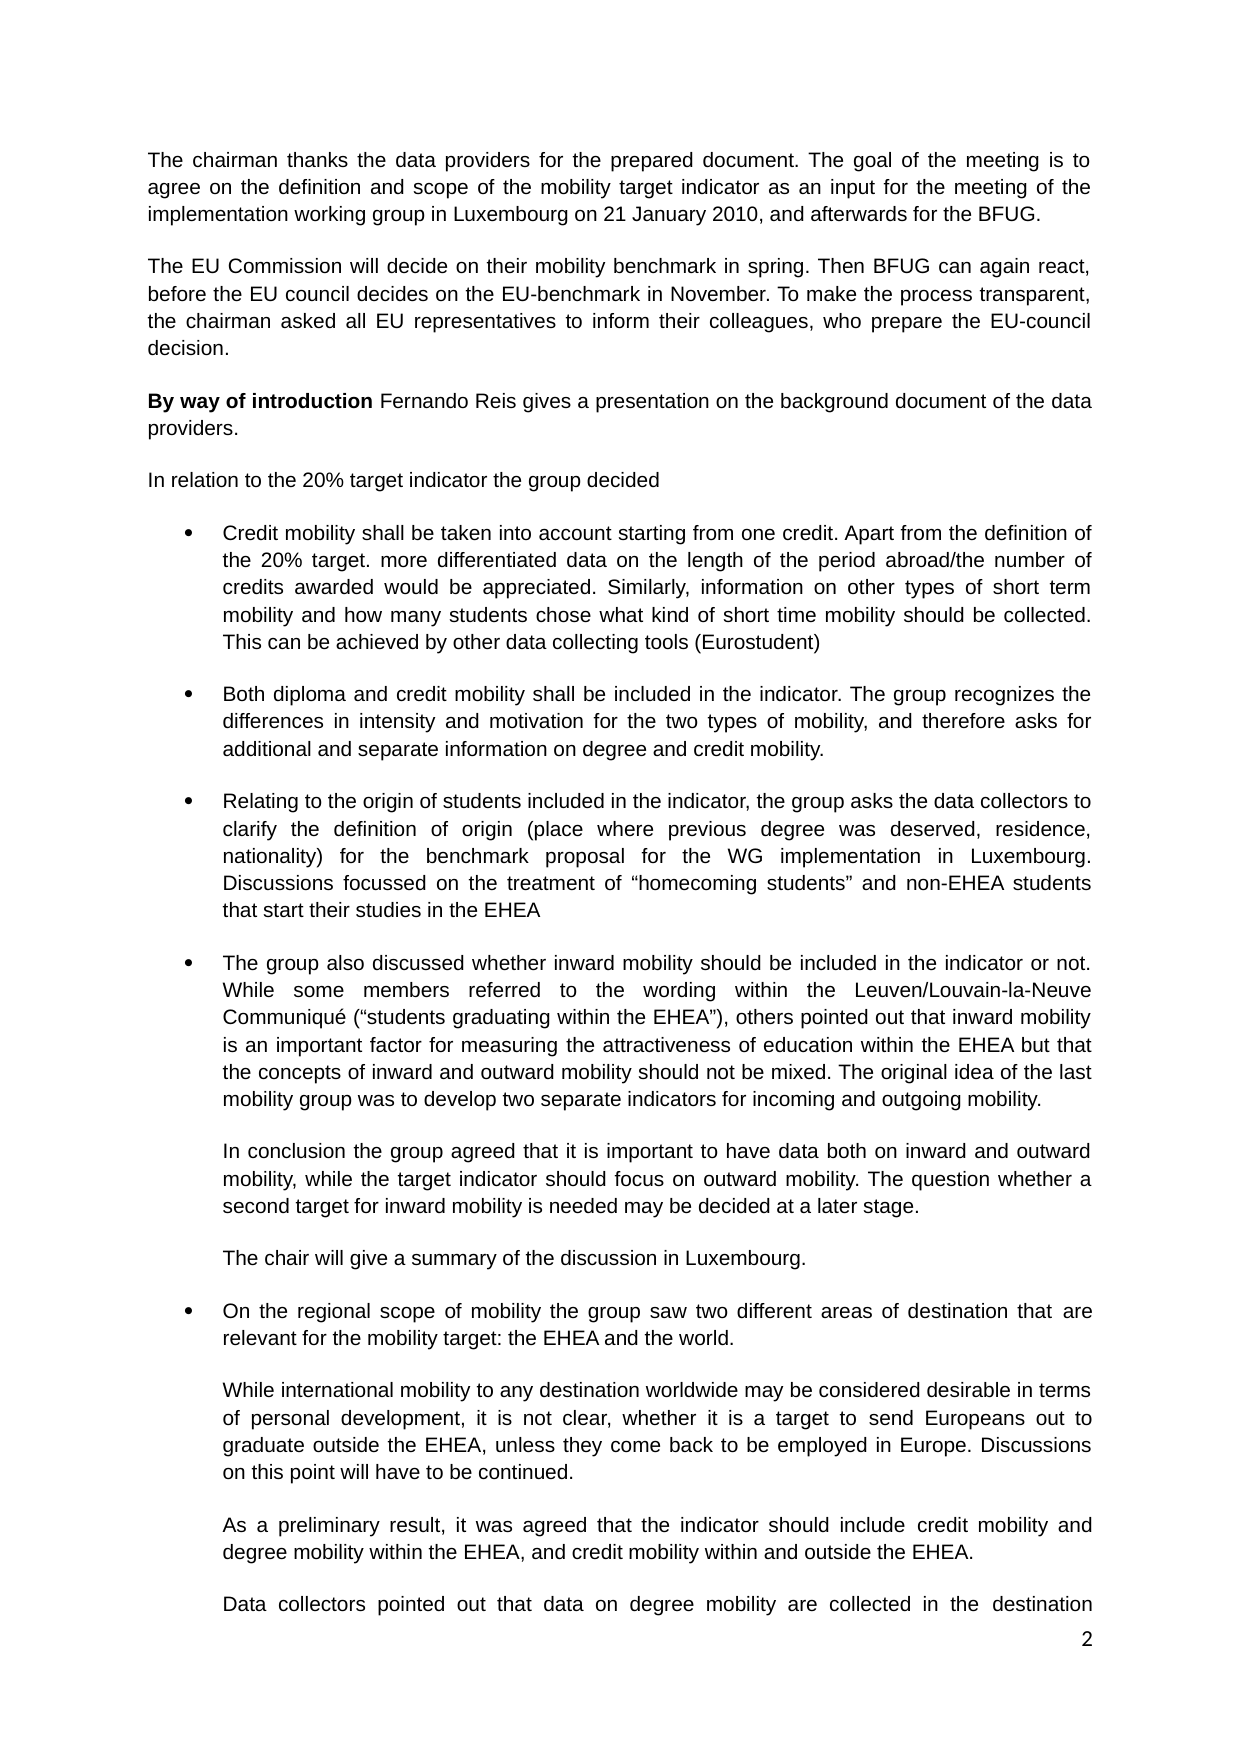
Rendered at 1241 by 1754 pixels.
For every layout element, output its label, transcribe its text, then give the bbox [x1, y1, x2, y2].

list As a preliminary result, it was agreed that the indicator should include credit mobility and degree mobility within the EHEA, and credit mobility within and outside the EHEA. [222, 1512, 1093, 1564]
list The chair will give a summary of the discussion in . [222, 1246, 1093, 1270]
list In conclusion the group agreed that it is important to have data both on inward and outward mobility, while the target indicator should focus on outward mobility. The question whether a second target for inward mobility is needed may be decided at a later stage. [222, 1139, 1093, 1218]
list While international mobility to any destination worldwide may be considered desirable in terms of personal development, it is not clear, whether it is a target to send Europeans out to graduate outside the EHEA, unless they come back to be employed in Europe. Discussions on this point will have to be continued. [222, 1378, 1093, 1484]
text By way of introduction Fernando Reis gives a presentation on the background document of the data providers. [147, 388, 1093, 440]
list The group also discussed whether inward mobility should be included in the indicator or not. While some members referred to the wording within the Leuven/Louvain-la-Neuve Communiqué (“students graduating within the EHEA”), others pointed out that inward mobility is an important factor for measuring the attractiveness of education within the EHEA but that the concepts of inward and outward mobility should not be mixed. The original idea of the last mobility group was to develop two separate indicators for incoming and outgoing mobility. [185, 951, 1093, 1111]
list Both diploma and credit mobility shall be included in the indicator. The group recognizes the differences in intensity and motivation for the two types of mobility, and therefore asks for additional and separate information on degree and credit mobility. [185, 682, 1093, 761]
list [222, 1592, 1093, 1616]
list On the regional scope of mobility the group saw two different areas of destination that are relevant for the mobility target: the EHEA and the world. [185, 1298, 1093, 1350]
text In relation to the 20% target indicator the group decided [147, 468, 1093, 492]
list Credit mobility shall be taken into account starting from one credit. Apart from the definition of the 20% target. more differentiated data on the length of the period abroad/the number of credits awarded would be appreciated. Similarly, information on other types of short term mobility and how many students chose what kind of short time mobility should be collected. This can be achieved by other data collecting tools (Eurostudent) [185, 520, 1093, 654]
list Relating to the origin of students included in the indicator, the group asks the data collectors to clarify the definition of origin (place where previous degree was deserved, residence, nationality) for the benchmark proposal for the WG implementation in . Discussions focussed on the treatment of “homecoming students” and non-EHEA students that start their studies in the EHEA [185, 789, 1093, 922]
text The chairman thanks the data providers for the prepared document. The goal of the meeting is to agree on the definition and scope of the mobility target indicator as an input for the meeting of the implementation working group in on 21 January 2010, and afterwards for the BFUG. [147, 147, 1093, 226]
text The EU Commission will decide on their mobility benchmark in spring. Then BFUG can again react, before the EU council decides on the EU-benchmark in November. To make the process transparent, the chairman asked all EU representatives to inform their colleagues, who prepare the EU-council decision. [147, 254, 1093, 360]
